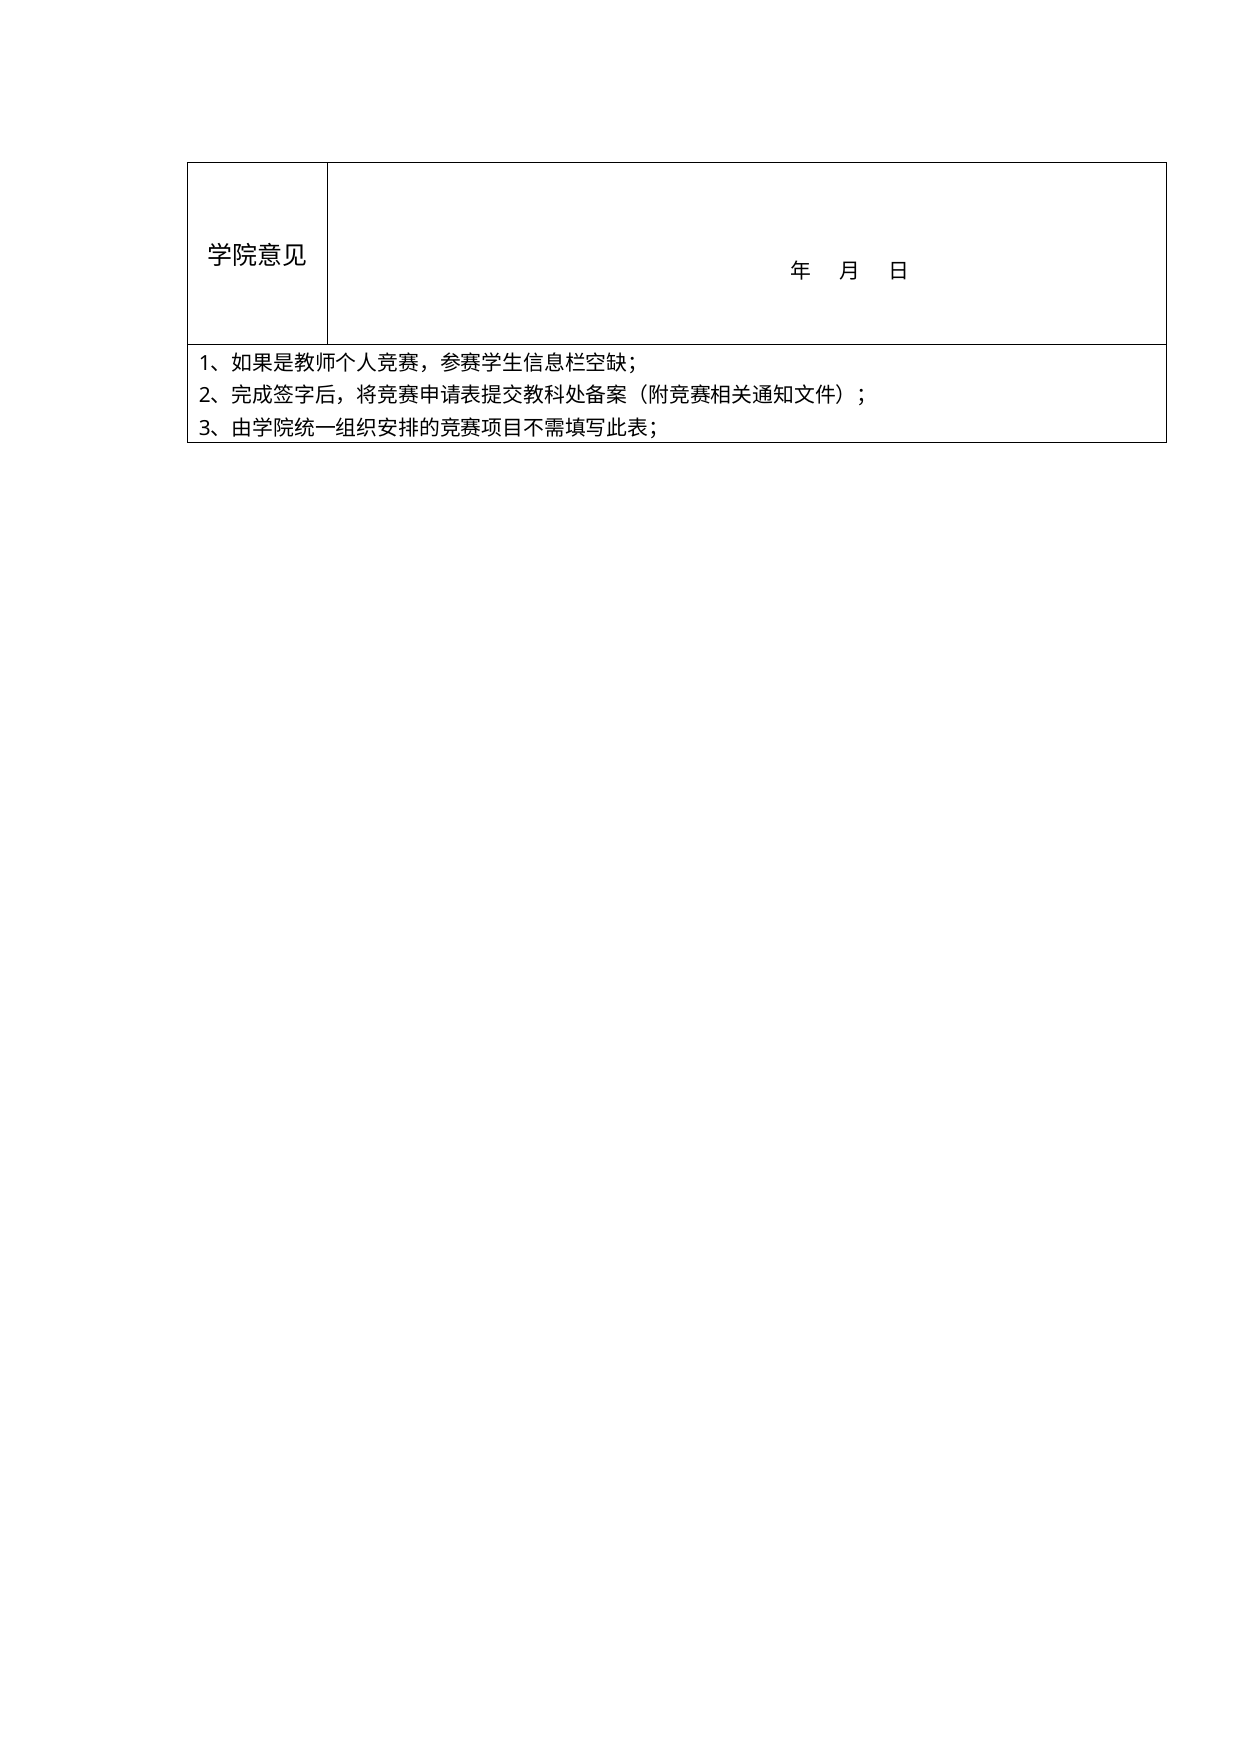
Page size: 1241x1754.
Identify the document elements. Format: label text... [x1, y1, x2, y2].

table_cell 1、如果是教师个人竞赛，参赛学生信息栏空缺； 2、完成签字后，将竞赛申请表提交教科处备案（附竞赛相关通知文件）； 3、由学院统一组织安排的竞赛项目不需填写此表； [188, 345, 1166, 442]
table_cell 学院意见 [188, 163, 327, 344]
table_cell 年 月 日 [328, 163, 1166, 344]
